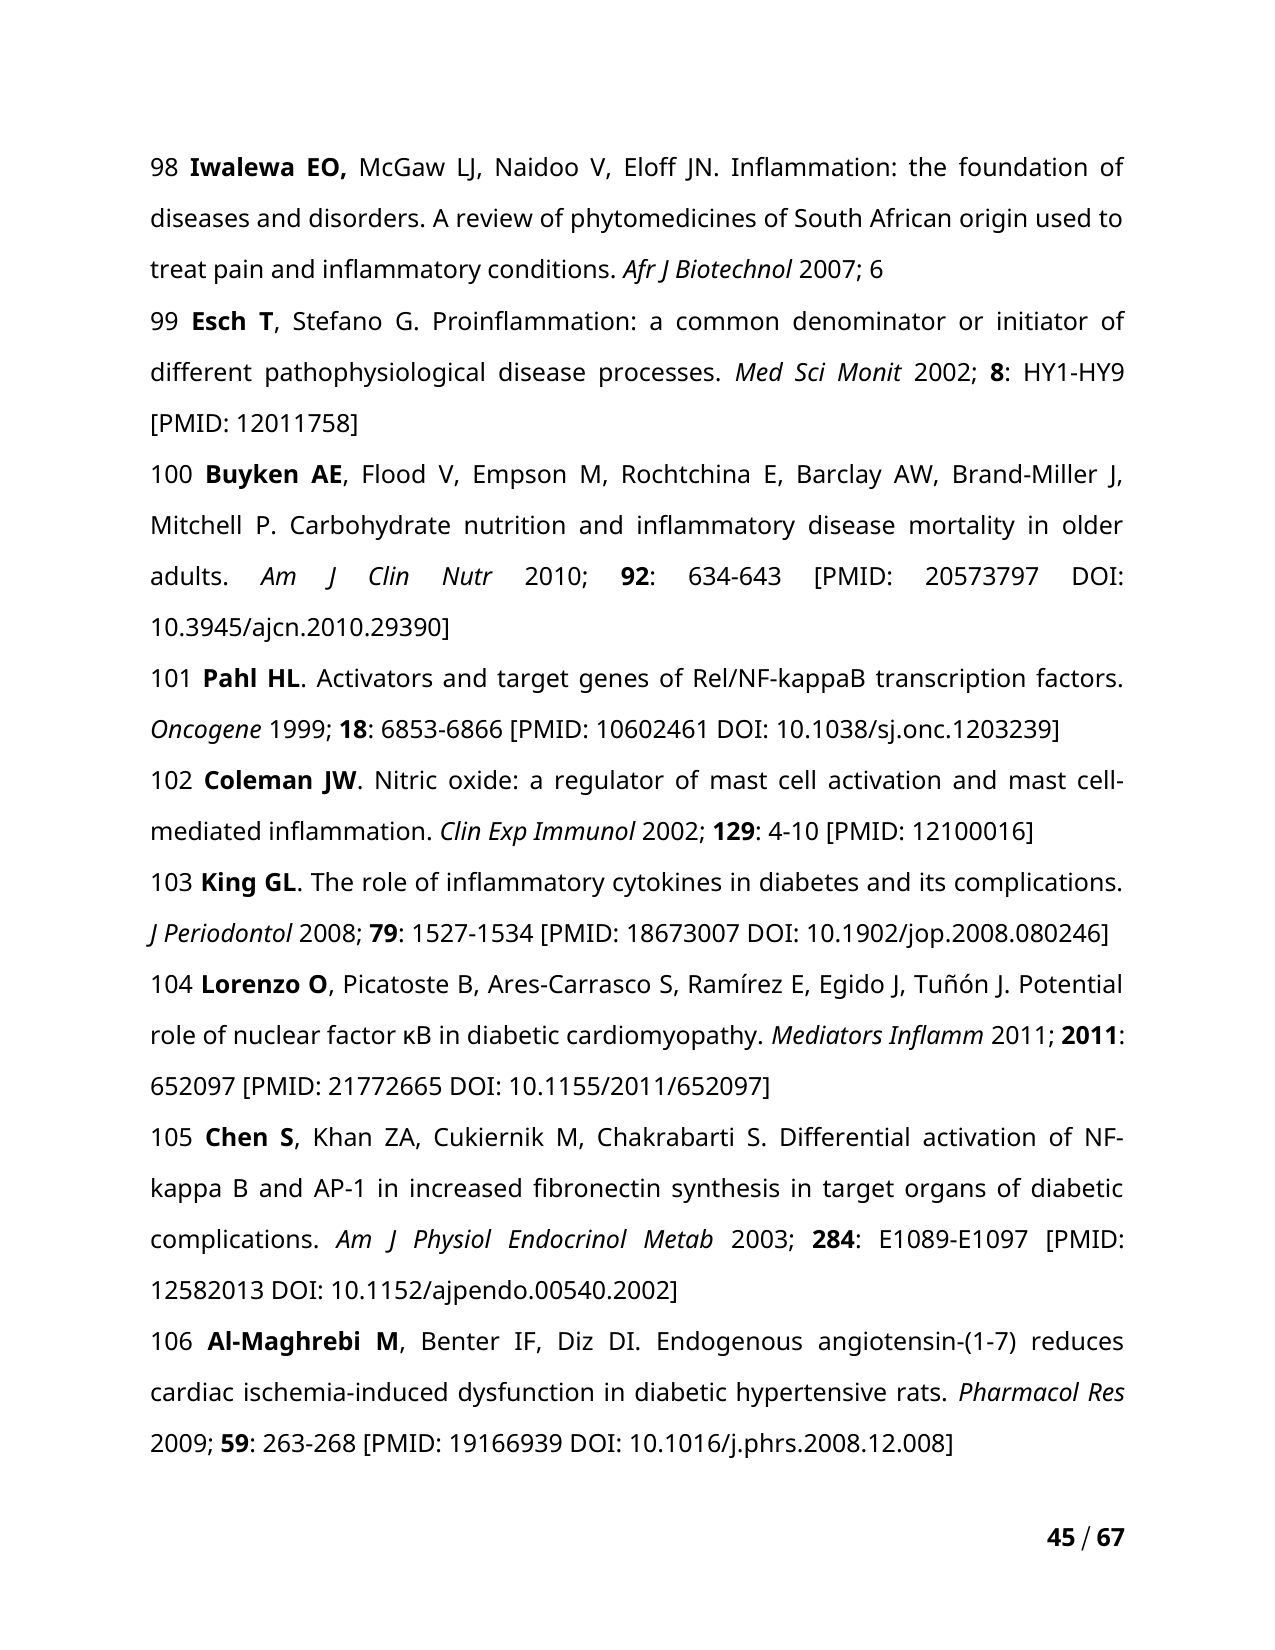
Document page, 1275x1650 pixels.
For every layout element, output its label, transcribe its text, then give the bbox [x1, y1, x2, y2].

text 98 Iwalewa EO, McGaw LJ, Naidoo V, Eloff JN. Inflammation: the foundation of diseases and disorders. A review of phytomedicines of South African origin used to treat pain and inflammatory conditions. Afr J Biotechnol 2007; 6 [150, 150, 1125, 286]
text 105 Chen S, Khan ZA, Cukiernik M, Chakrabarti S. Differential activation of NF-kappa B and AP-1 in increased fibronectin synthesis in target organs of diabetic complications. Am J Physiol Endocrinol Metab 2003; 284: E1089-E1097 [PMID: 12582013 DOI: 10.1152/ajpendo.00540.2002] [150, 1120, 1125, 1307]
text 103 King GL. The role of inflammatory cytokines in diabetes and its complications. J Periodontol 2008; 79: 1527-1534 [PMID: 18673007 DOI: 10.1902/jop.2008.080246] [150, 864, 1125, 950]
text 106 Al-Maghrebi M, Benter IF, Diz DI. Endogenous angiotensin-(1-7) reduces cardiac ischemia-induced dysfunction in diabetic hypertensive rats. Pharmacol Res 2009; 59: 263-268 [PMID: 19166939 DOI: 10.1016/j.phrs.2008.12.008] [150, 1324, 1125, 1460]
text 102 Coleman JW. Nitric oxide: a regulator of mast cell activation and mast cell-mediated inflammation. Clin Exp Immunol 2002; 129: 4-10 [PMID: 12100016] [150, 762, 1125, 848]
text 104 Lorenzo O, Picatoste B, Ares-Carrasco S, Ramírez E, Egido J, Tuñón J. Potential role of nuclear factor κB in diabetic cardiomyopathy. Mediators Inflamm 2011; 2011: 652097 [PMID: 21772665 DOI: 10.1155/2011/652097] [150, 967, 1125, 1103]
text 100 Buyken AE, Flood V, Empson M, Rochtchina E, Barclay AW, Brand-Miller J, Mitchell P. Carbohydrate nutrition and inflammatory disease mortality in older adults. Am J Clin Nutr 2010; 92: 634-643 [PMID: 20573797 DOI: 10.3945/ajcn.2010.29390] [150, 456, 1125, 643]
text 99 Esch T, Stefano G. Proinflammation: a common denominator or initiator of different pathophysiological disease processes. Med Sci Monit 2002; 8: HY1-HY9 [PMID: 12011758] [150, 303, 1125, 439]
text 101 Pahl HL. Activators and target genes of Rel/NF-kappaB transcription factors. Oncogene 1999; 18: 6853-6866 [PMID: 10602461 DOI: 10.1038/sj.onc.1203239] [150, 660, 1125, 746]
